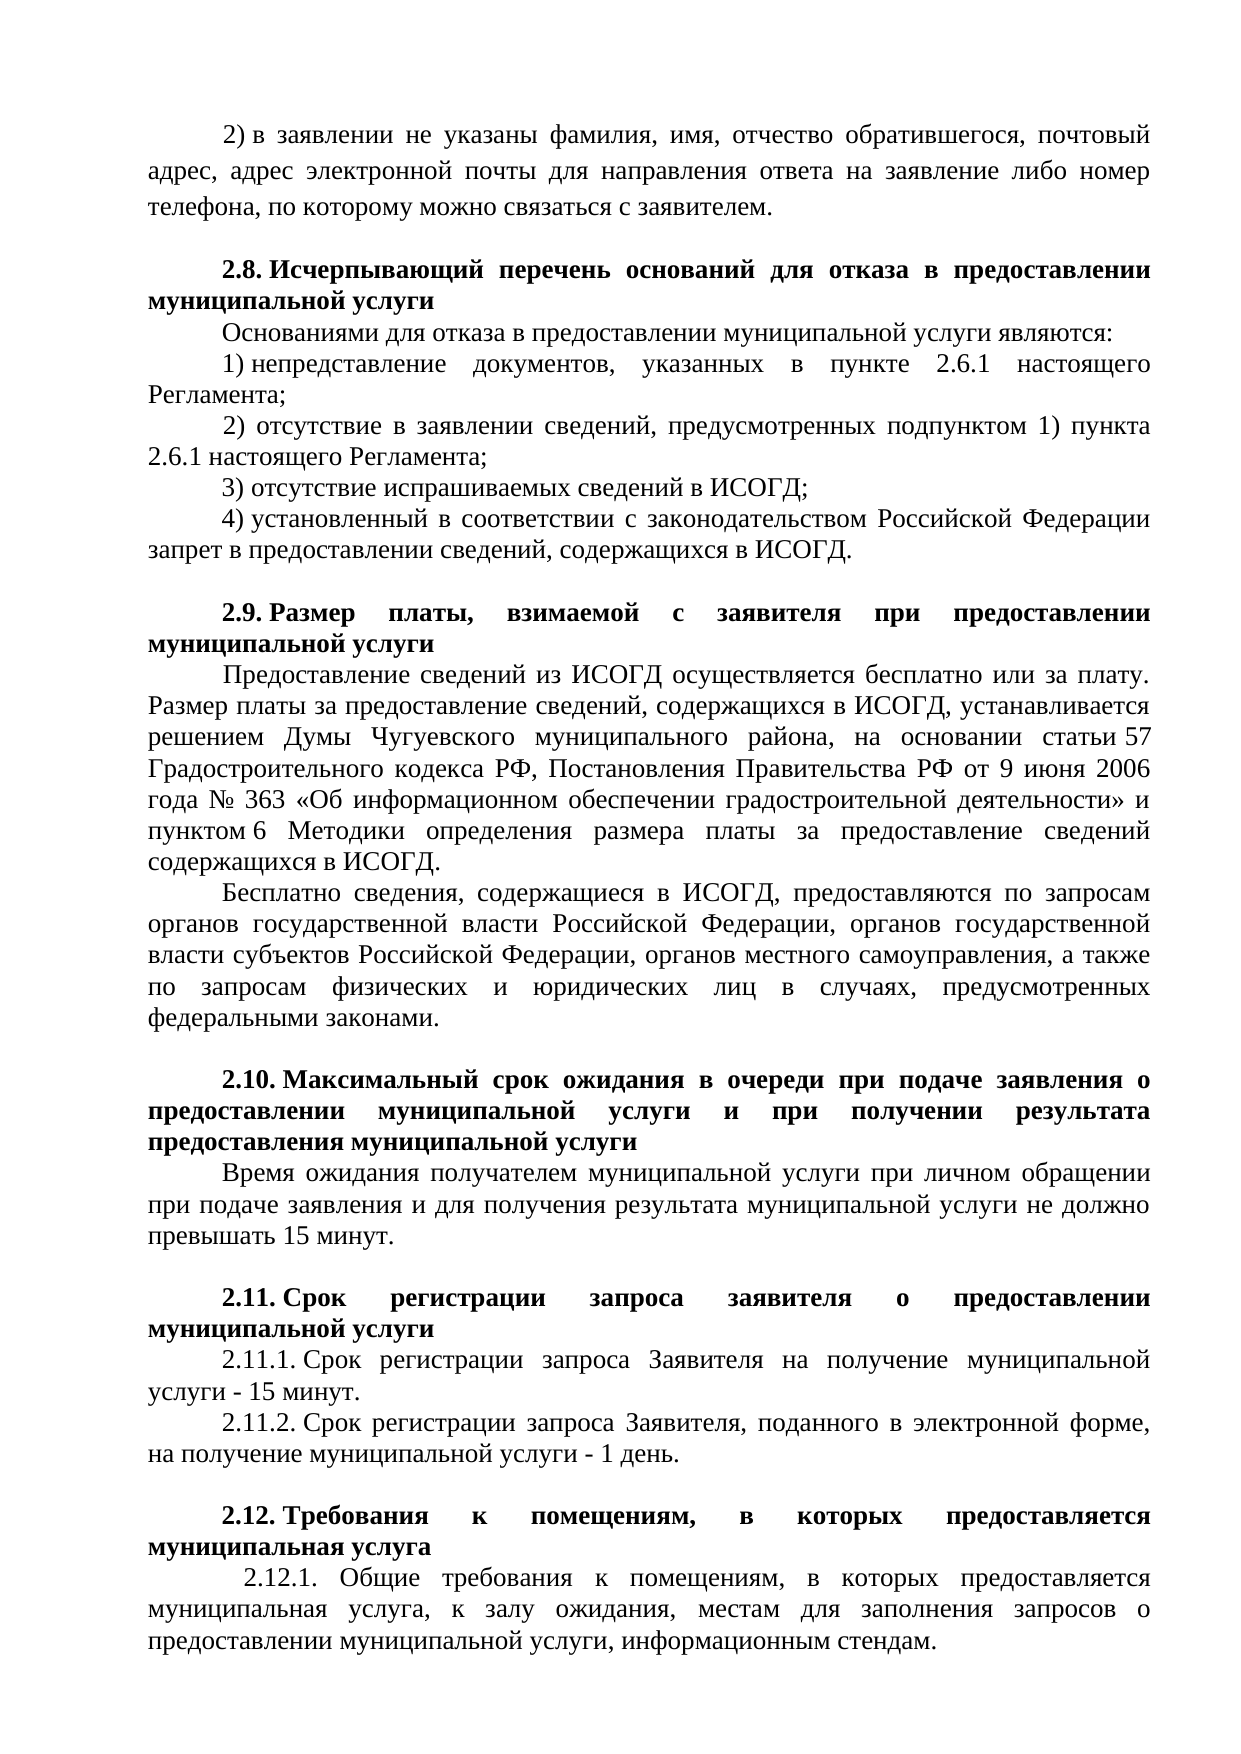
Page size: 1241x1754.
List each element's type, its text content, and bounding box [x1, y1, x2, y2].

text 3) отсутствие испрашиваемых сведений в ИСОГД; [148, 471, 1152, 502]
text Бесплатно сведения, содержащиеся в ИСОГД, предоставляются по запросам органов государственной власти Российской Федерации, органов государственной власти субъектов Российской Федерации, органов местного самоуправления, а также по запросам физических и юридических лиц в случаях, предусмотренных федеральными законами. [148, 876, 1152, 1032]
text 1) непредставление документов, указанных в пункте 2.6.1 настоящего Регламента; [148, 347, 1152, 409]
text 2.11.2. Срок регистрации запроса Заявителя, поданного в электронной форме, на получение муниципальной услуги - 1 день. [148, 1406, 1152, 1468]
text Время ожидания получателем муниципальной услуги при личном обращении при подаче заявления и для получения результата муниципальной услуги не должно превышать 15 минут. [148, 1157, 1152, 1250]
text 2.9. Размер платы, взимаемой с заявителя при предоставлении муниципальной услуги [148, 596, 1152, 658]
text 4) установленный в соответствии с законодательством Российской Федерации запрет в предоставлении сведений, содержащихся в ИСОГД. [148, 502, 1152, 565]
text Основаниями для отказа в предоставлении муниципальной услуги являются: [148, 316, 1152, 347]
text 2.10. Максимальный срок ожидания в очереди при подаче заявления о предоставлении муниципальной услуги и при получении результата предоставления муниципальной услуги [148, 1063, 1152, 1157]
text 2.12. Требования к помещениям, в которых предоставляется муниципальная услуга [148, 1499, 1152, 1561]
text 2.11.1. Срок регистрации запроса Заявителя на получение муниципальной услуги - 15 минут. [148, 1343, 1152, 1406]
text 2) в заявлении не указаны фамилия, имя, отчество обратившегося, почтовый адрес, адрес электронной почты для направления ответа на заявление либо номер телефона, по которому можно связаться с заявителем. [148, 118, 1152, 221]
text 2.11. Срок регистрации запроса заявителя о предоставлении муниципальной услуги [148, 1281, 1152, 1343]
text 2) отсутствие в заявлении сведений, предусмотренных подпунктом 1) пункта 2.6.1 настоящего Регламента; [148, 409, 1152, 471]
text Предоставление сведений из ИСОГД осуществляется бесплатно или за плату. Размер платы за предоставление сведений, содержащихся в ИСОГД, устанавливается решением Думы Чугуевского муниципального района, на основании статьи 57 Градостроительного кодекса РФ, Постановления Правительства РФ от 9 июня 2006 года № 363 «Об информационном обеспечении градостроительной деятельности» и пунктом 6 Методики определения размера платы за предоставление сведений содержащихся в ИСОГД. [148, 658, 1152, 876]
text 2.8. Исчерпывающий перечень оснований для отказа в предоставлении муниципальной услуги [148, 253, 1152, 316]
text 2.12.1. Общие требования к помещениям, в которых предоставляется муниципальная услуга, к залу ожидания, местам для заполнения запросов о предоставлении муниципальной услуги, информационным стендам. [148, 1561, 1152, 1655]
